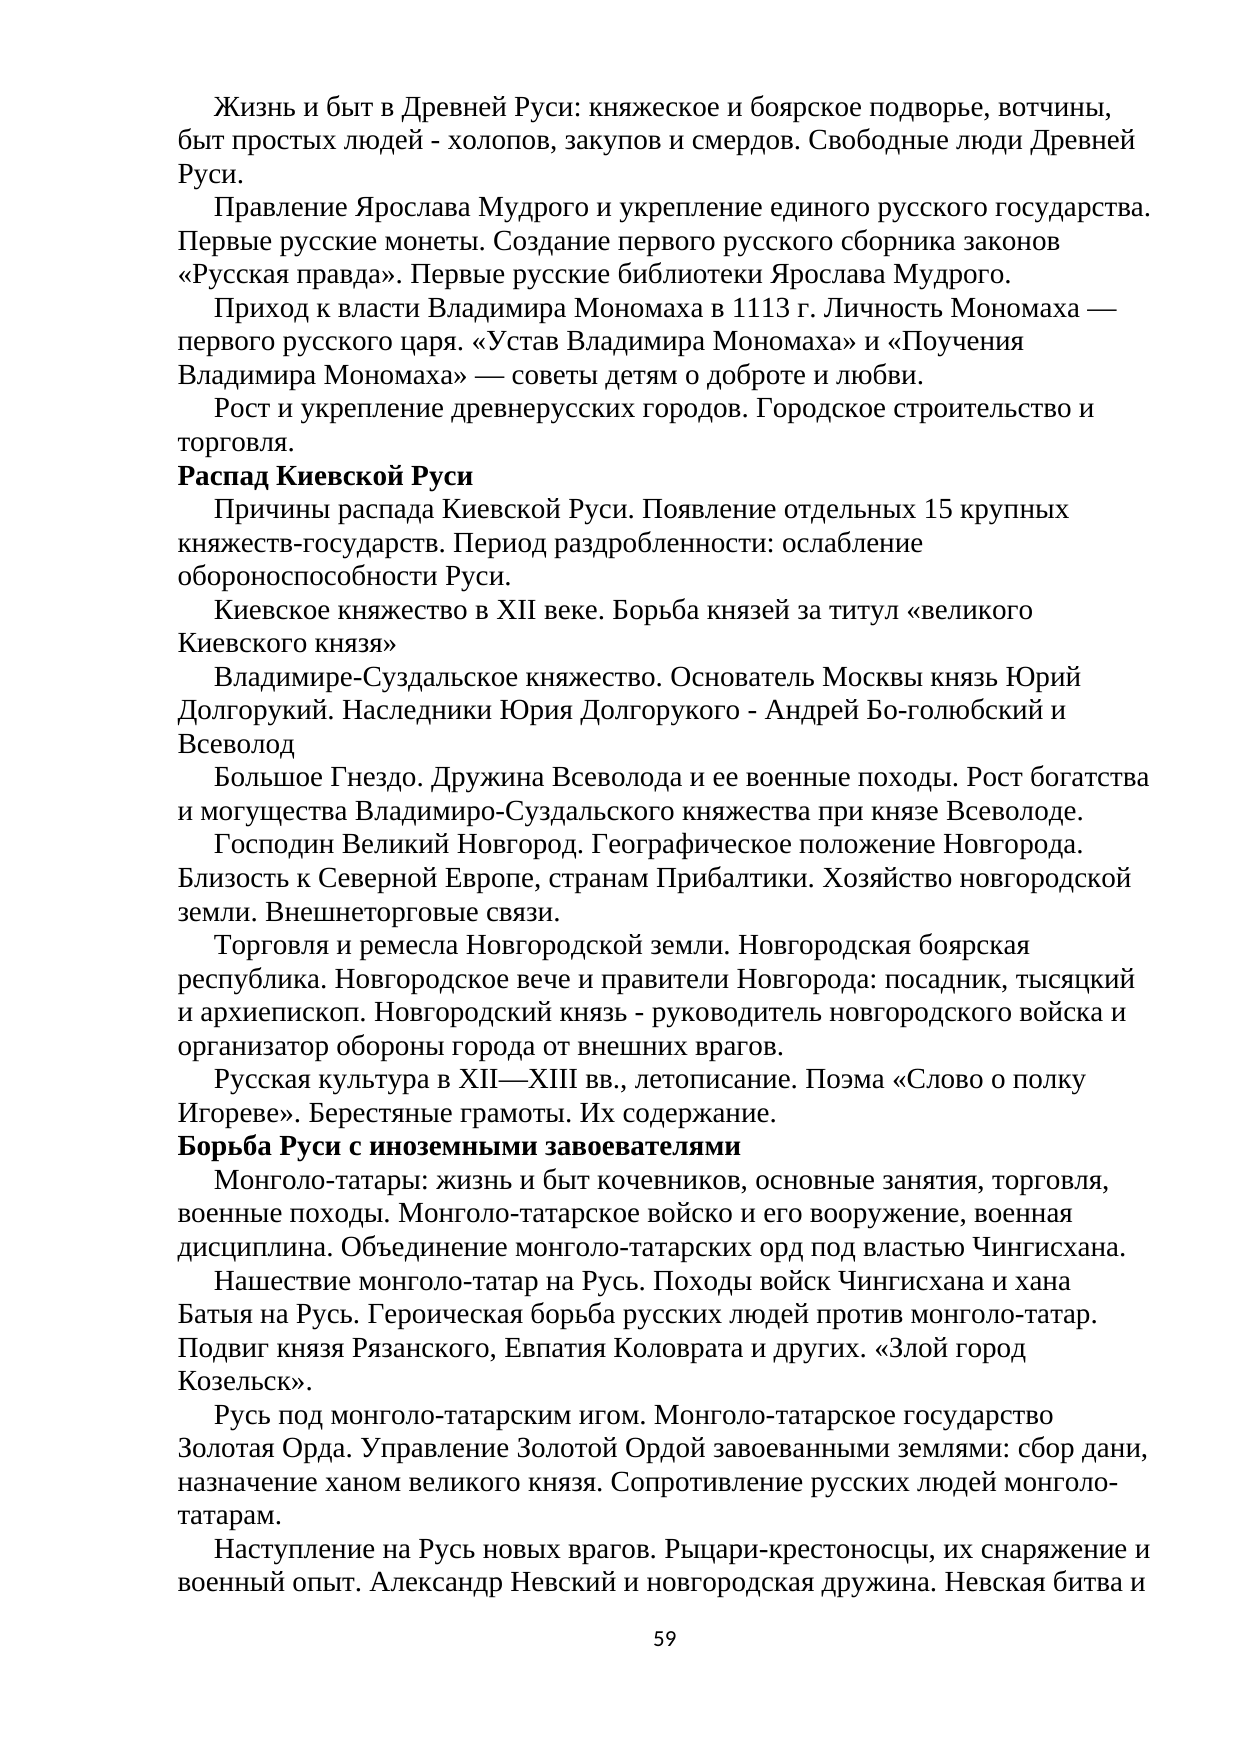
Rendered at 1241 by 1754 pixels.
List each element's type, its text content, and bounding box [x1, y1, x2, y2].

text Рост и укрепление древнерусских городов. Городское строительство и торговля. [177, 391, 1152, 458]
text Большое Гнездо. Дружина Всеволода и ее военные походы. Рост богатства и могущества Владимиро-Суздальского княжества при князе Всеволоде. [177, 759, 1152, 827]
text Приход к власти Владимира Мономаха в 1113 г. Личность Мономаха — первого русского царя. «Устав Владимира Мономаха» и «Поучения Владимира Мономаха» — советы детям о доброте и любви. [177, 290, 1152, 391]
text Торговля и ремесла Новгородской земли. Новгородская боярская республика. Новгородское вече и правители Новгорода: посадник, тысяцкий и архиепископ. Новгородский князь - руководитель новгородского войска и организатор обороны города от внешних врагов. [177, 927, 1152, 1061]
text Нашествие монголо-татар на Русь. Походы войск Чингисхана и хана Батыя на Русь. Героическая борьба русских людей против монголо-татар. Подвиг князя Рязанского, Евпатия Коловрата и других. «Злой город Козельск». [177, 1263, 1152, 1397]
text Борьба Руси с иноземными завоевателями [177, 1128, 1152, 1162]
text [177, 1531, 1152, 1598]
text Русская культура в XII—XIII вв., летописание. Поэма «Слово о полку Игореве». Берестяные грамоты. Их содержание. [177, 1061, 1152, 1128]
text Распад Киевской Руси [177, 458, 1152, 491]
text Русь под монголо-татарским игом. Монголо-татарское государство Золотая Орда. Управление Золотой Ордой завоеванными землями: сбор дани, назначение ханом великого князя. Сопротивление русских людей монголо-татарам. [177, 1397, 1152, 1531]
text Владимире-Суздальское княжество. Основатель Москвы князь Юрий Долгорукий. Наследники Юрия Долгорукого - Андрей Бо-голюбский и Всеволод [177, 659, 1152, 759]
text Жизнь и быт в Древней Руси: княжеское и боярское подворье, вотчины, быт простых людей - холопов, закупов и смердов. Свободные люди Древней Руси. [177, 89, 1152, 189]
text Правление Ярослава Мудрого и укрепление единого русского государства. Первые русские монеты. Создание первого русского сборника законов «Русская правда». Первые русские библиотеки Ярослава Мудрого. [177, 189, 1152, 290]
text Причины распада Киевской Руси. Появление отдельных 15 крупных княжеств-государств. Период раздробленности: ослабление обороноспособности Руси. [177, 491, 1152, 592]
text Киевское княжество в XII веке. Борьба князей за титул «великого Киевского князя» [177, 592, 1152, 659]
text Монголо-татары: жизнь и быт кочевников, основные занятия, торговля, военные походы. Монголо-татарское войско и его вооружение, военная дисциплина. Объединение монголо-татарских орд под властью Чингисхана. [177, 1162, 1152, 1263]
text Господин Великий Новгород. Географическое положение Новгорода. Близость к Северной Европе, странам Прибалтики. Хозяйство новгородской земли. Внешнеторговые связи. [177, 827, 1152, 927]
